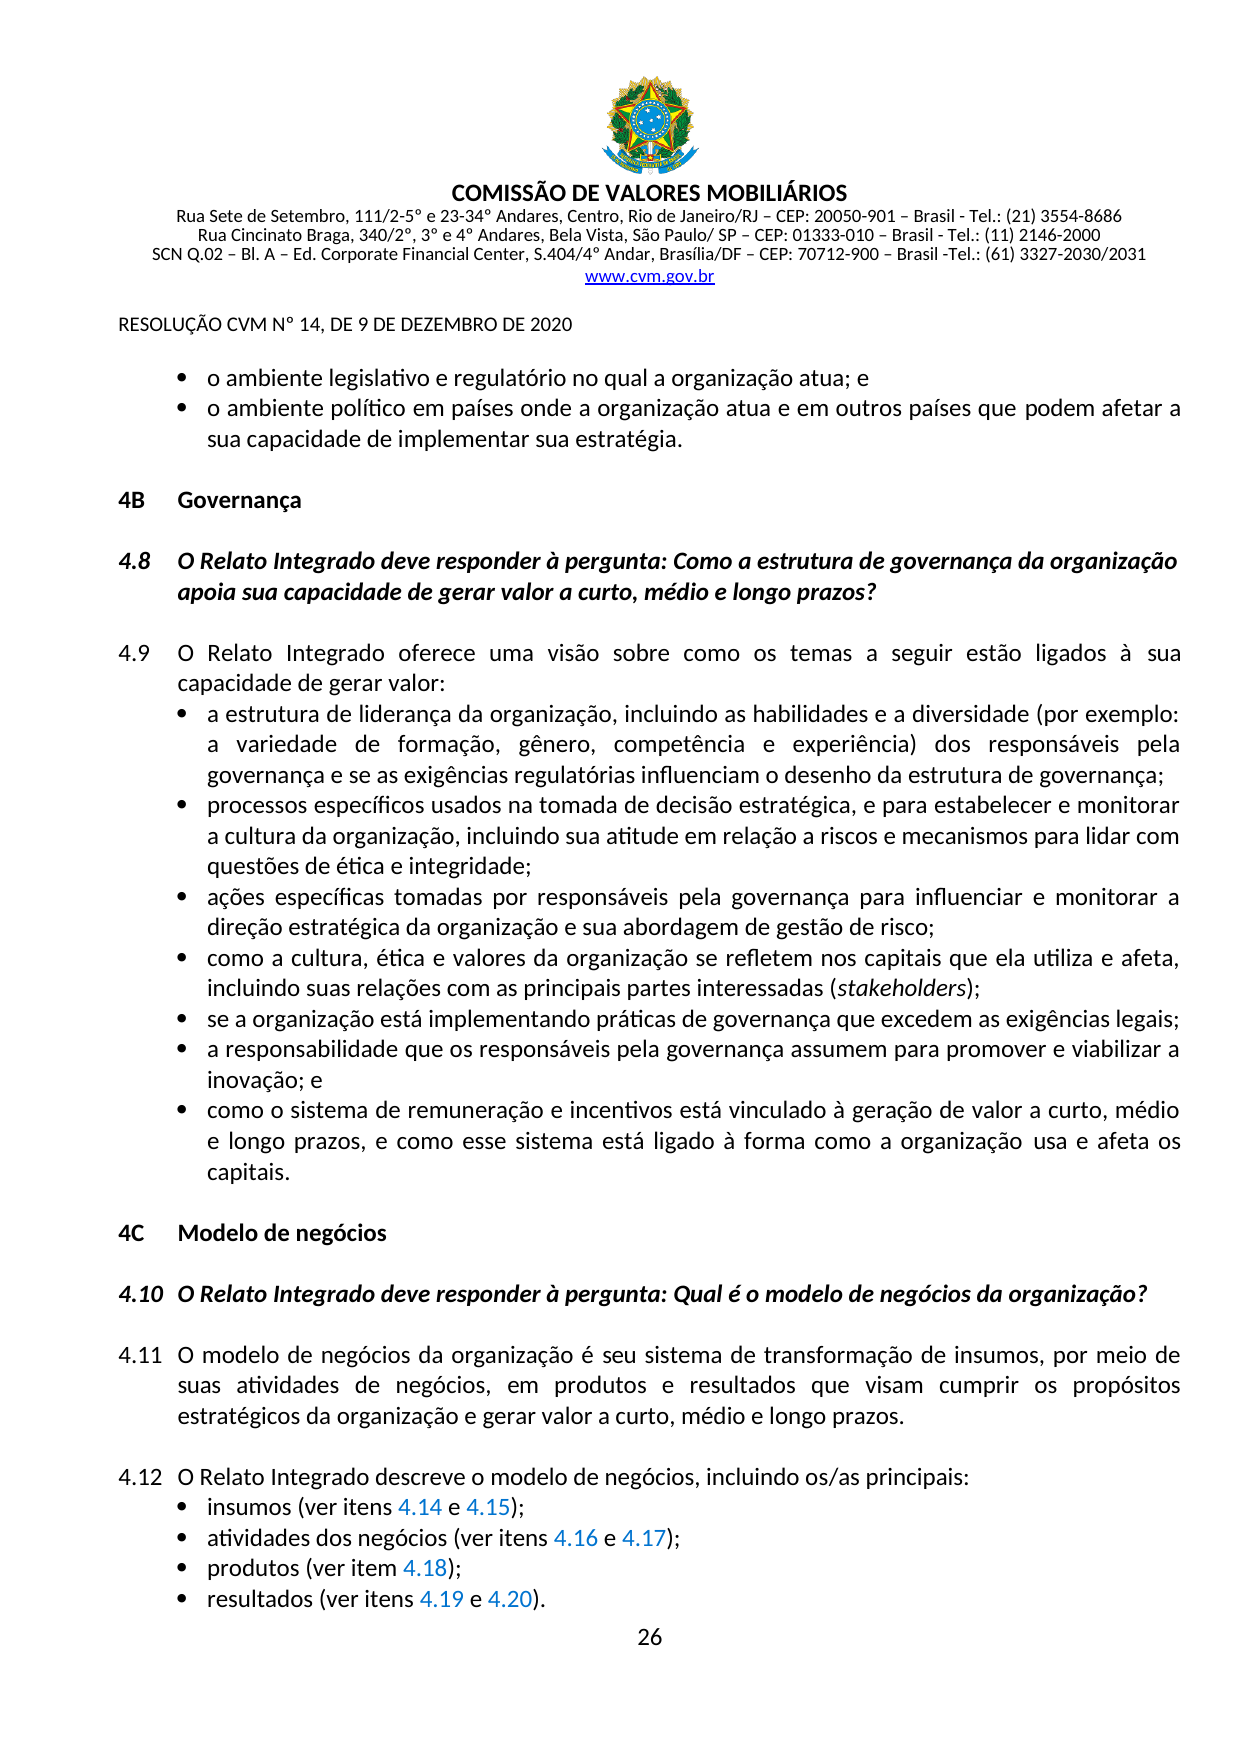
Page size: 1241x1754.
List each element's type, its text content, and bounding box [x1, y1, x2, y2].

list atividades dos negócios (ver itens 4.16 e 4.17); [177, 1522, 1181, 1552]
list processos específicos usados na tomada de decisão estratégica, e para estabelecer e monitorar a cultura da organização, incluindo sua atitude em relação a riscos e mecanismos para lidar com questões de ética e integridade; [177, 789, 1181, 881]
list O Relato Integrado descreve o modelo de negócios, incluindo os/as principais: [118, 1461, 1181, 1491]
list O Relato Integrado deve responder à pergunta: Como a estrutura de governança da organização apoia sua capacidade de gerar valor a curto, médio e longo prazos? [118, 545, 1181, 606]
text 4B Governança [118, 484, 1181, 515]
list ações específicas tomadas por responsáveis pela governança para influenciar e monitorar a direção estratégica da organização e sua abordagem de gestão de risco; [177, 881, 1181, 942]
list o ambiente legislativo e regulatório no qual a organização atua; e [177, 362, 1181, 393]
list resultados (ver itens 4.19 e 4.20). [177, 1583, 1181, 1613]
list insumos (ver itens 4.14 e 4.15); [177, 1491, 1181, 1522]
picture [598, 73, 702, 177]
list como a cultura, ética e valores da organização se refletem nos capitais que ela utiliza e afeta, incluindo suas relações com as principais partes interessadas (stakeholders); [177, 942, 1181, 1003]
list a responsabilidade que os responsáveis pela governança assumem para promover e viabilizar a inovação; e [177, 1033, 1181, 1094]
list O modelo de negócios da organização é seu sistema de transformação de insumos, por meio de suas atividades de negócios, em produtos e resultados que visam cumprir os propósitos estratégicos da organização e gerar valor a curto, médio e longo prazos. [118, 1339, 1181, 1430]
list produtos (ver item 4.18); [177, 1552, 1181, 1583]
list se a organização está implementando práticas de governança que excedem as exigências legais; [177, 1003, 1181, 1033]
text 4C Modelo de negócios [118, 1217, 1181, 1247]
list O Relato Integrado deve responder à pergunta: Qual é o modelo de negócios da organização? [118, 1278, 1181, 1308]
list a estrutura de liderança da organização, incluindo as habilidades e a diversidade (por exemplo: a variedade de formação, gênero, competência e experiência) dos responsáveis pela governança e se as exigências regulatórias influenciam o desenho da estrutura de governança; [177, 698, 1181, 789]
list como o sistema de remuneração e incentivos está vinculado à geração de valor a curto, médio e longo prazos, e como esse sistema está ligado à forma como a organização usa e afeta os capitais. [177, 1094, 1181, 1186]
list o ambiente político em países onde a organização atua e em outros países que podem afetar a sua capacidade de implementar sua estratégia. [177, 393, 1181, 454]
list O Relato Integrado oferece uma visão sobre como os temas a seguir estão ligados à sua capacidade de gerar valor: [118, 637, 1181, 698]
